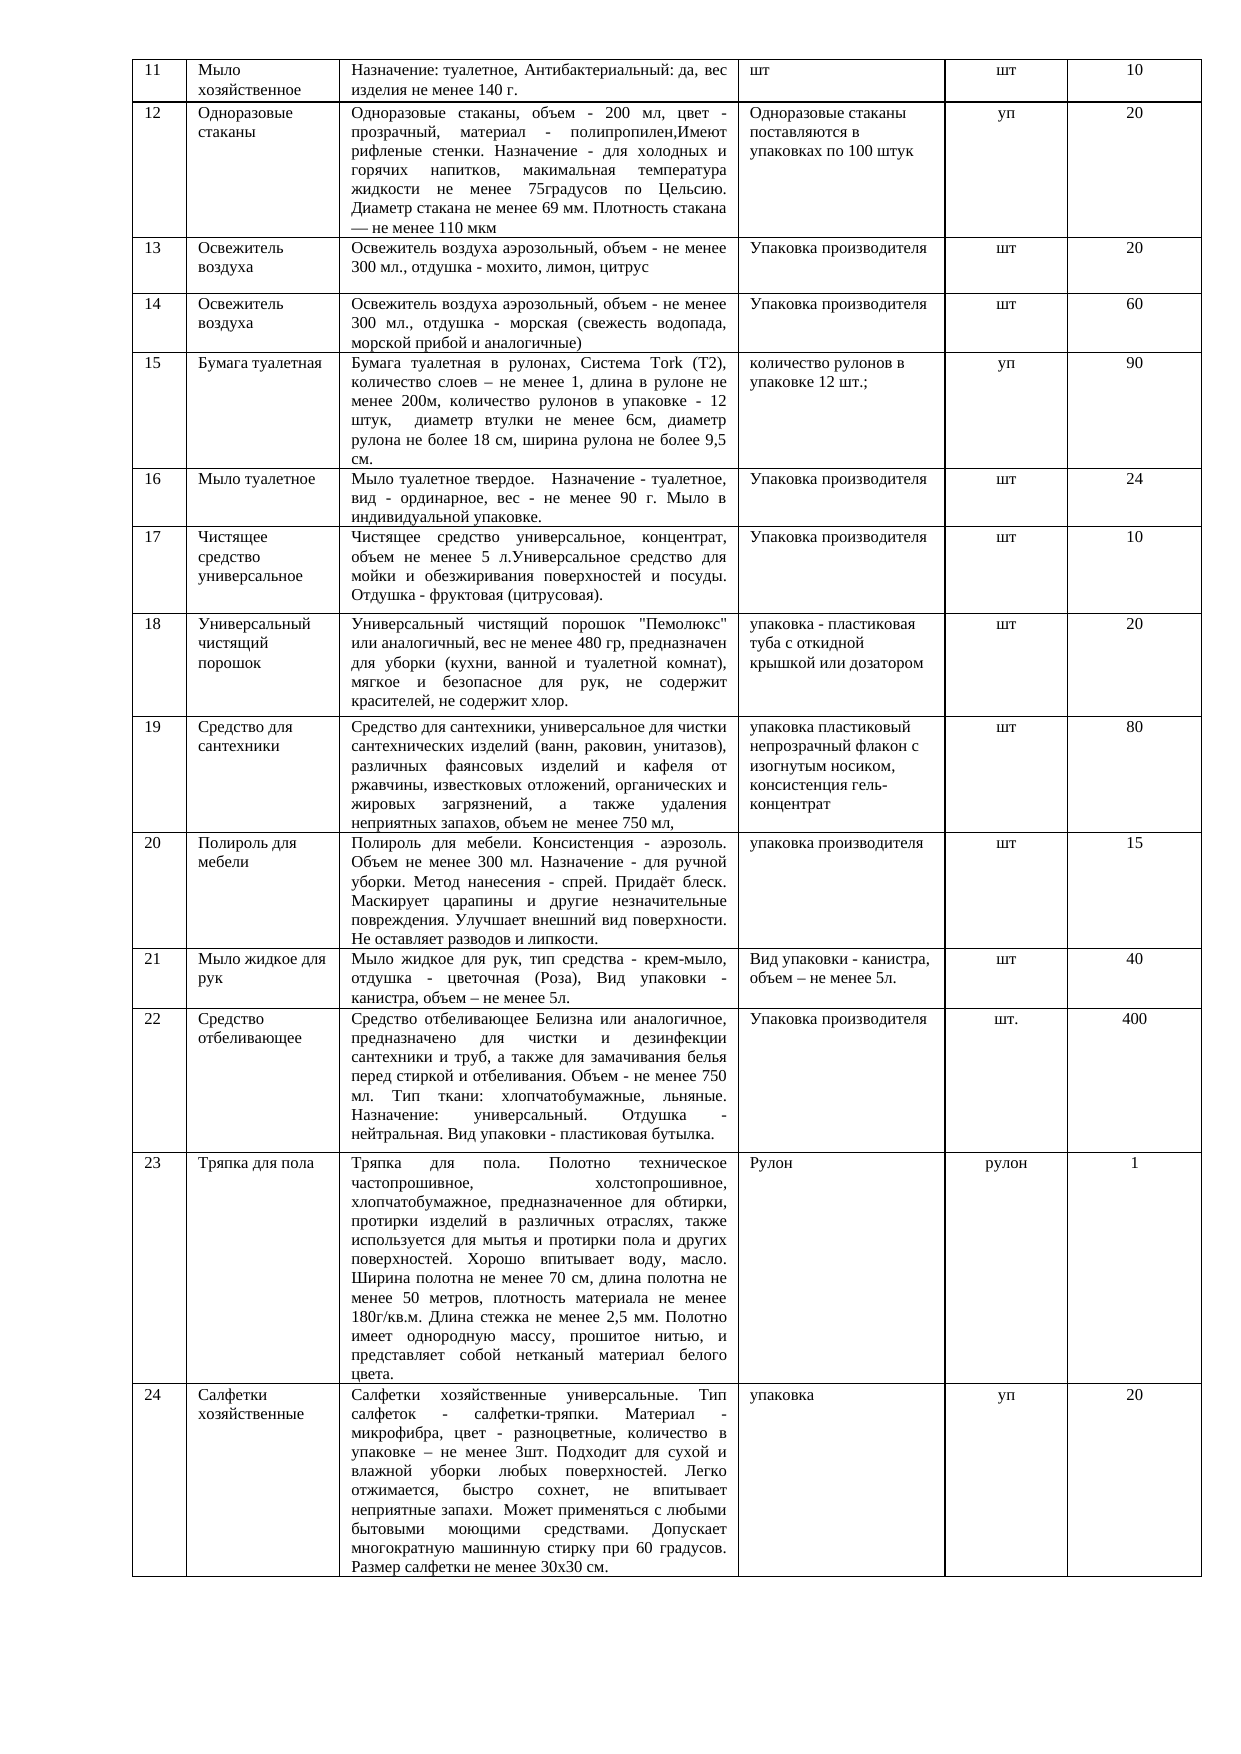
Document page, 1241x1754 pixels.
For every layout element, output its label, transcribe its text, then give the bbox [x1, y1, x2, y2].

table_cell 13 [133, 238, 186, 293]
table_cell 14 [133, 294, 186, 352]
table_cell 17 [133, 527, 186, 613]
table_cell Мыло туалетное твердое. Назначение - туалетное, вид - ординарное, вес - не менее 90 г. Мыло в индивидуальной упаковке. [340, 469, 738, 526]
table_cell Одноразовые стаканы, объем - 200 мл, цвет - прозрачный, материал - полипропилен,Имеют рифленые стенки. Назначение - для холодных и горячих напитков, макимальная температура жидкости не менее 75градусов по Цельсию. Диаметр стакана не менее 69 мм. Плотность стакана — не менее 110 мкм [340, 103, 738, 237]
table_cell 10 [1068, 60, 1201, 101]
table_cell Мыло хозяйственное [187, 60, 339, 101]
table_cell Освежитель воздуха [187, 294, 339, 352]
table_cell Мыло жидкое для рук, тип средства - крем-мыло, отдушка - цветочная (Роза), Вид упаковки - канистра, объем – не менее 5л. [340, 949, 738, 1008]
table_cell 1 [1068, 1153, 1201, 1383]
table_cell Чистящее средство универсальное [187, 527, 339, 613]
table_cell Освежитель воздуха аэрозольный, объем - не менее 300 мл., отдушка - морская (свежесть водопада, морской прибой и аналогичные) [340, 294, 738, 352]
table_cell Средство отбеливающее Белизна или аналогичное, предназначено для чистки и дезинфекции сантехники и труб, а также для замачивания белья перед стиркой и отбеливания. Объем - не менее 750 мл. Тип ткани: хлопчатобумажные, льняные. Назначение: универсальный. Отдушка - нейтральная. Вид упаковки - пластиковая бутылка. [340, 1009, 738, 1152]
table_cell Бумага туалетная в рулонах, Система Tork (Т2), количество слоев – не менее 1, длина в рулоне не менее 200м, количество рулонов в упаковке - 12 штук, диаметр втулки не менее 6см, диаметр рулона не более 18 см, ширина рулона не более 9,5 см. [340, 353, 738, 468]
table_cell Вид упаковки - канистра, объем – не менее 5л. [739, 949, 944, 1008]
table_cell 90 [1068, 353, 1201, 468]
table_cell 20 [1068, 238, 1201, 293]
table_cell Бумага туалетная [187, 353, 339, 468]
table_cell 20 [1068, 614, 1201, 716]
table_cell шт [946, 469, 1067, 526]
table_cell Мыло жидкое для рук [187, 949, 339, 1008]
table_cell Чистящее средство универсальное, концентрат, объем не менее 5 л.Универсальное средство для мойки и обезжиривания поверхностей и посуды. Отдушка - фруктовая (цитрусовая). [340, 527, 738, 613]
table_cell 23 [133, 1153, 186, 1383]
table_cell шт [946, 60, 1067, 101]
table_cell шт [946, 949, 1067, 1008]
table_cell Назначение: туалетное, Антибактериальный: да, вес изделия не менее 140 г. [340, 60, 738, 101]
table_cell Упаковка производителя [739, 469, 944, 526]
table_cell уп [946, 1384, 1067, 1576]
table_cell Салфетки хозяйственные универсальные. Тип салфеток - салфетки-тряпки. Материал - микрофибра, цвет - разноцветные, количество в упаковке – не менее 3шт. Подходит для сухой и влажной уборки любых поверхностей. Легко отжимается, быстро сохнет, не впитывает неприятные запахи. Может применяться с любыми бытовыми моющими средствами. Допускает многократную машинную стирку при 60 градусов. Размер салфетки не менее 30х30 см. [340, 1384, 738, 1576]
table_cell 19 [133, 717, 186, 832]
table_cell упаковка [739, 1384, 944, 1576]
table_cell 10 [1068, 527, 1201, 613]
table_cell шт [946, 614, 1067, 716]
table_cell шт. [946, 1009, 1067, 1152]
table_cell Рулон [739, 1153, 944, 1383]
table_cell Упаковка производителя [739, 1009, 944, 1152]
table_cell Освежитель воздуха аэрозольный, объем - не менее 300 мл., отдушка - мохито, лимон, цитрус [340, 238, 738, 293]
table_cell Упаковка производителя [739, 294, 944, 352]
table_cell шт [739, 60, 944, 101]
table_cell Тряпка для пола [187, 1153, 339, 1383]
table_cell Мыло туалетное [187, 469, 339, 526]
table_cell 24 [1068, 469, 1201, 526]
table_cell шт [946, 527, 1067, 613]
table_cell рулон [946, 1153, 1067, 1383]
table_cell Полироль для мебели [187, 833, 339, 948]
table_cell 400 [1068, 1009, 1201, 1152]
table_cell шт [946, 238, 1067, 293]
table_cell 12 [133, 103, 186, 237]
table_cell Одноразовые стаканы [187, 103, 339, 237]
table_cell Тряпка для пола. Полотно техническое частопрошивное, холстопрошивное, хлопчатобумажное, предназначенное для обтирки, протирки изделий в различных отраслях, также используется для мытья и протирки пола и других поверхностей. Хорошо впитывает воду, масло. Ширина полотна не менее 70 см, длина полотна не менее 50 метров, плотность материала не менее 180г/кв.м. Длина стежка не менее 2,5 мм. Полотно имеет однородную массу, прошитое нитью, и представляет собой нетканый материал белого цвета. [340, 1153, 738, 1383]
table_cell 80 [1068, 717, 1201, 832]
table_cell Универсальный чистящий порошок [187, 614, 339, 716]
table_cell уп [946, 353, 1067, 468]
table_cell упаковка пластиковый непрозрачный флакон с изогнутым носиком, консистенция гель-концентрат [739, 717, 944, 832]
table_cell Средство отбеливающее [187, 1009, 339, 1152]
table_cell 20 [1068, 1384, 1201, 1576]
table_cell шт [946, 294, 1067, 352]
table_cell 21 [133, 949, 186, 1008]
table_cell Упаковка производителя [739, 527, 944, 613]
table_cell Освежитель воздуха [187, 238, 339, 293]
table_cell Универсальный чистящий порошок "Пемолюкс" или аналогичный, вес не менее 480 гр, предназначен для уборки (кухни, ванной и туалетной комнат), мягкое и безопасное для рук, не содержит красителей, не содержит хлор. [340, 614, 738, 716]
table_cell 24 [133, 1384, 186, 1576]
table_cell уп [946, 103, 1067, 237]
table_cell шт [946, 833, 1067, 948]
table_cell 16 [133, 469, 186, 526]
table_cell 15 [1068, 833, 1201, 948]
table_cell упаковка - пластиковая туба с откидной крышкой или дозатором [739, 614, 944, 716]
table_cell 40 [1068, 949, 1201, 1008]
table_cell Салфетки хозяйственные [187, 1384, 339, 1576]
table_cell Средство для сантехники, универсальное для чистки сантехнических изделий (ванн, раковин, унитазов), различных фаянсовых изделий и кафеля от ржавчины, известковых отложений, органических и жировых загрязнений, а также удаления неприятных запахов, объем не менее 750 мл, [340, 717, 738, 832]
table_cell Одноразовые стаканы поставляются в упаковках по 100 штук [739, 103, 944, 237]
table_cell упаковка производителя [739, 833, 944, 948]
table_cell Упаковка производителя [739, 238, 944, 293]
table_cell количество рулонов в упаковке 12 шт.; [739, 353, 944, 468]
table_cell 11 [133, 60, 186, 101]
table_cell 15 [133, 353, 186, 468]
table_cell 60 [1068, 294, 1201, 352]
table_cell 20 [1068, 103, 1201, 237]
table_cell 20 [133, 833, 186, 948]
table_cell Полироль для мебели. Консистенция - аэрозоль. Объем не менее 300 мл. Назначение - для ручной уборки. Метод нанесения - спрей. Придаёт блеск. Маскирует царапины и другие незначительные повреждения. Улучшает внешний вид поверхности. Не оставляет разводов и липкости. [340, 833, 738, 948]
table_cell Средство для сантехники [187, 717, 339, 832]
table_cell шт [946, 717, 1067, 832]
table_cell 22 [133, 1009, 186, 1152]
table_cell 18 [133, 614, 186, 716]
